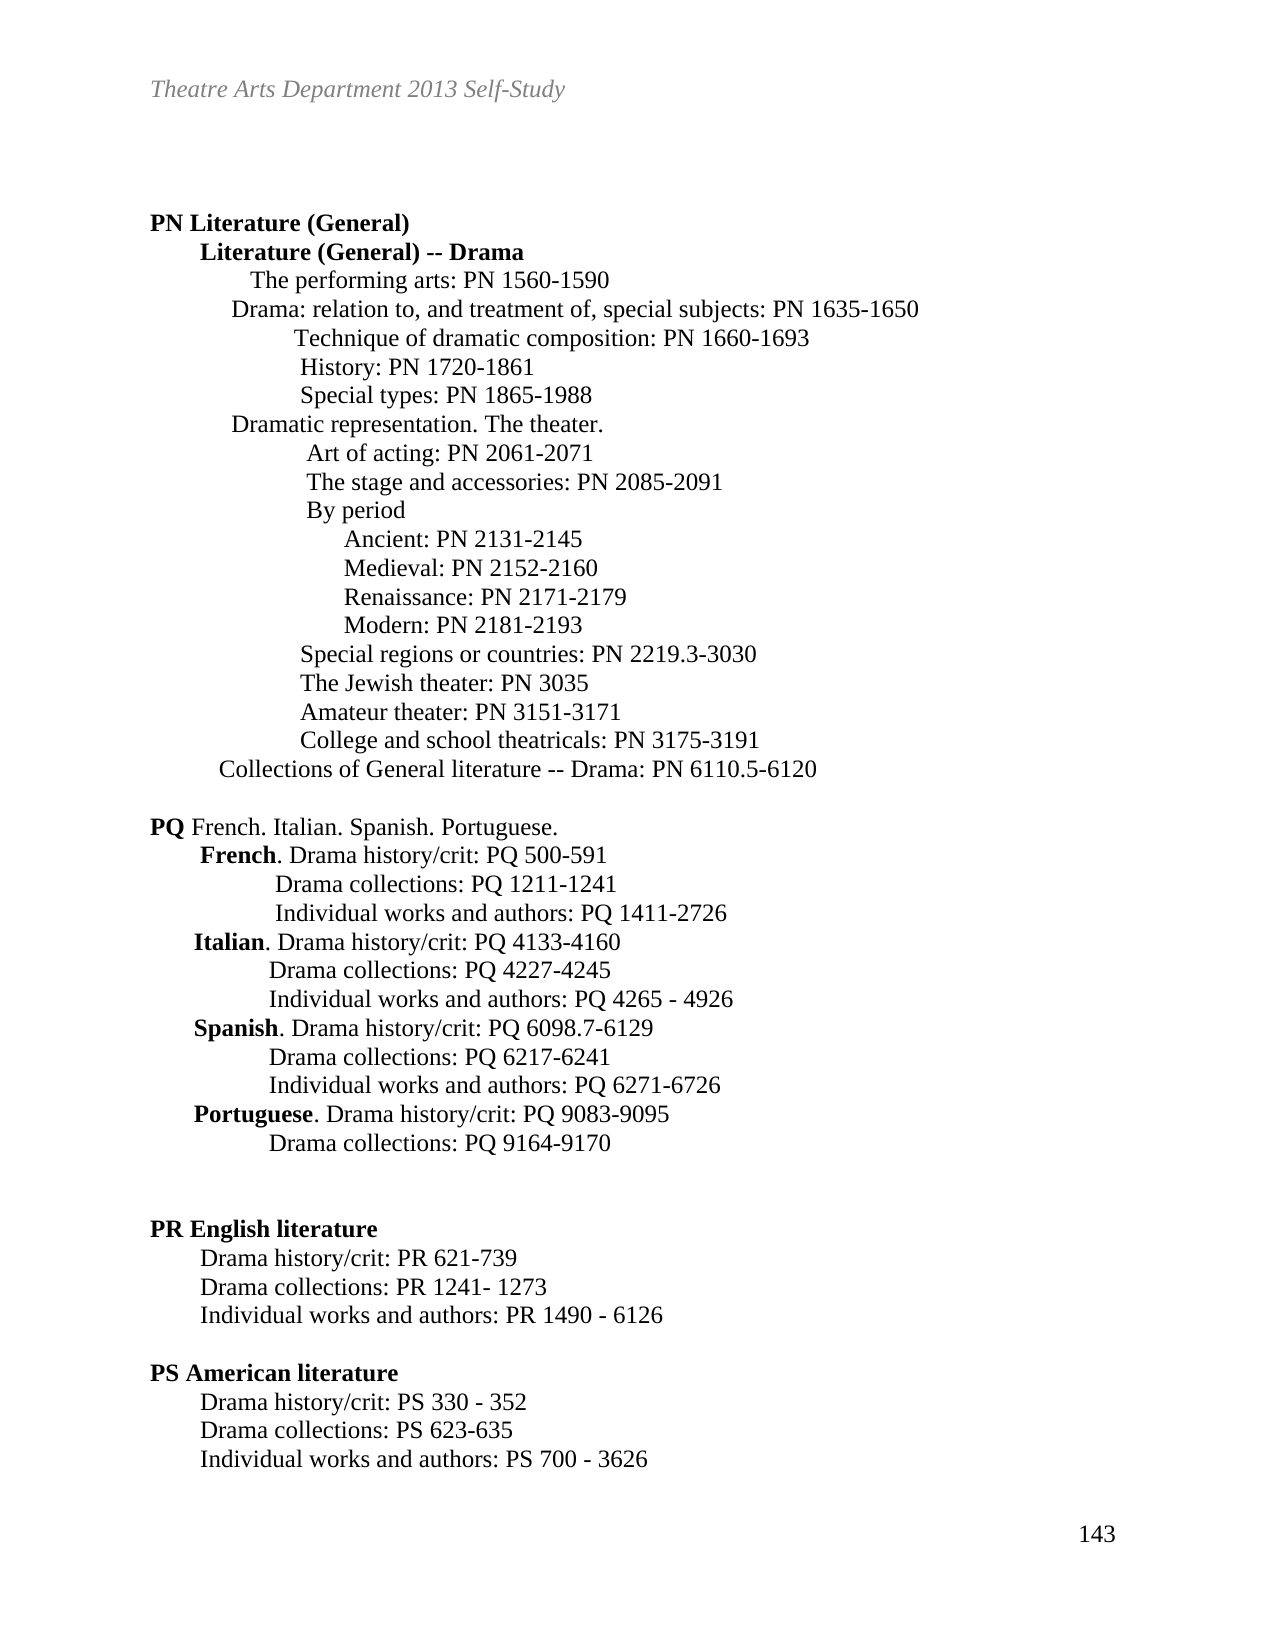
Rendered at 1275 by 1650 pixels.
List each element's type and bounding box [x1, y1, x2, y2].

text [150, 179, 1116, 1502]
